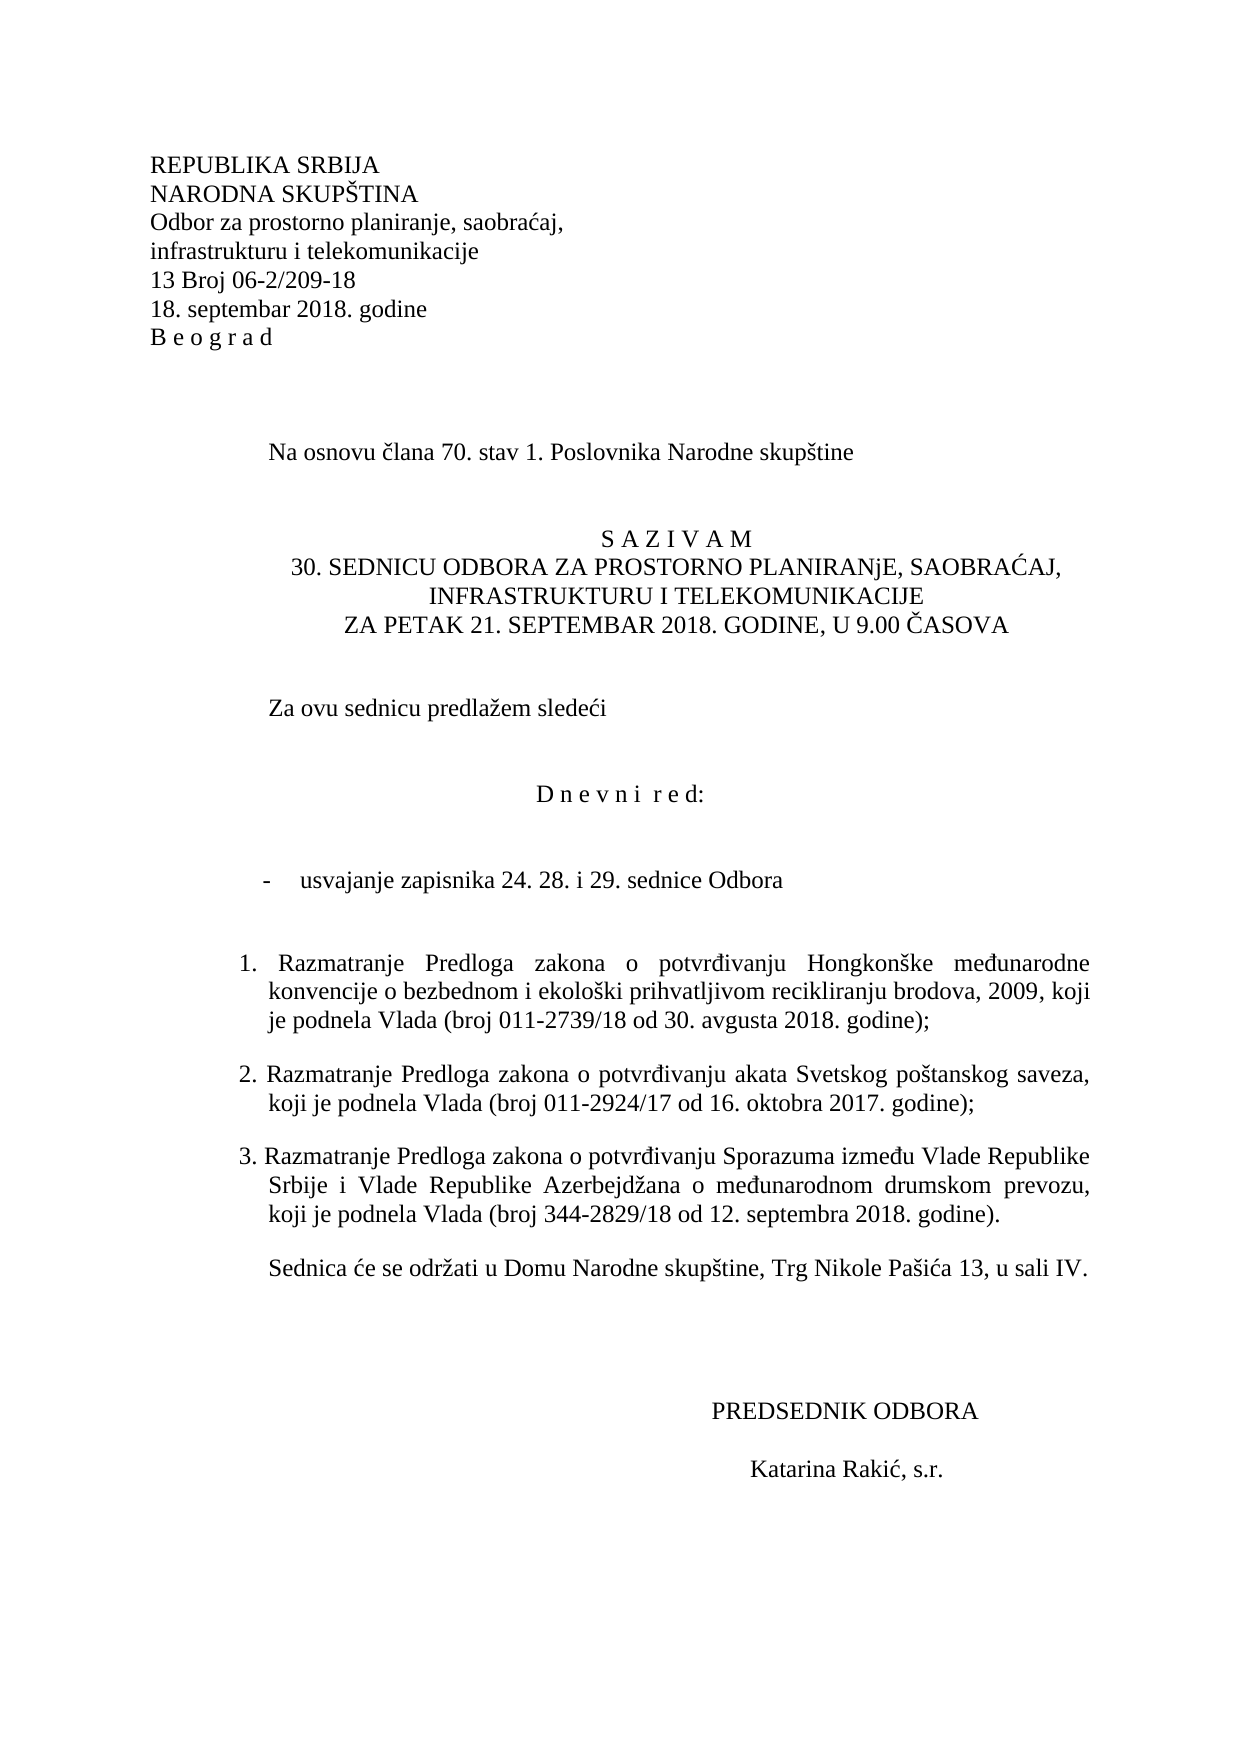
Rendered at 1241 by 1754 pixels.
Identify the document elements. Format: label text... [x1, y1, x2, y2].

text Za ovu sednicu predlažem sledeći [150, 693, 1090, 721]
text 3. Razmatranje Predloga zakona o potvrđivanju Sporazuma između Vlade Republike Srbije i Vlade Republike Azerbejdžana o međunarodnom drumskom prevozu, koji je podnela Vlada (broj 344-2829/18 od 12. septembra 2018. godine). [239, 1141, 1090, 1228]
text Na osnovu člana 70. stav 1. Poslovnika Narodne skupštine [150, 437, 1090, 466]
text PREDSEDNIK ODBORA [600, 1396, 1090, 1425]
text B e o g r a d [150, 322, 1090, 351]
text Odbor za prostorno planiranje, saobraćaj, [150, 207, 1090, 236]
text Sednica će se održati u Domu Narodne skupštine, Trg Nikole Pašića 13, u sali IV. [150, 1253, 1090, 1281]
text REPUBLIKA SRBIJA [150, 150, 1090, 179]
list ZA PETAK 21. SEPTEMBAR 2018. GODINE, U 9.00 ČASOVA [262, 610, 1090, 639]
text 1. Razmatranje Predloga zakona o potvrđivanju Hongkonške međunarodne konvencije o bezbednom i ekološki prihvatljivom recikliranju brodova, 2009, koji je podnela Vlada (broj 011-2739/18 od 30. avgusta 2018. godine); [239, 948, 1090, 1034]
text S A Z I V A M [262, 524, 1090, 552]
list usvajanje zapisnika 24. 28. i 29. sednice Odbora [262, 865, 1090, 894]
text Katarina Rakić, s.r. [600, 1454, 1090, 1483]
text 13 Broj 06-2/209-18 [150, 265, 1090, 294]
text 30. SEDNICU ODBORA ZA PROSTORNO PLANIRANjE, SAOBRAĆAJ, INFRASTRUKTURU I TELEKOMUNIKACIJE [262, 552, 1090, 610]
text 18. septembar 2018. godine [150, 294, 1090, 322]
text infrastrukturu i telekomunikacije [150, 236, 1090, 265]
text D n e v n i r e d: [150, 779, 1090, 808]
text NARODNA SKUPŠTINA [150, 179, 1090, 207]
text 2. Razmatranje Predloga zakona o potvrđivanju akata Svetskog poštanskog saveza, koji je podnela Vlada (broj 011-2924/17 od 16. oktobra 2017. godine); [239, 1059, 1090, 1116]
